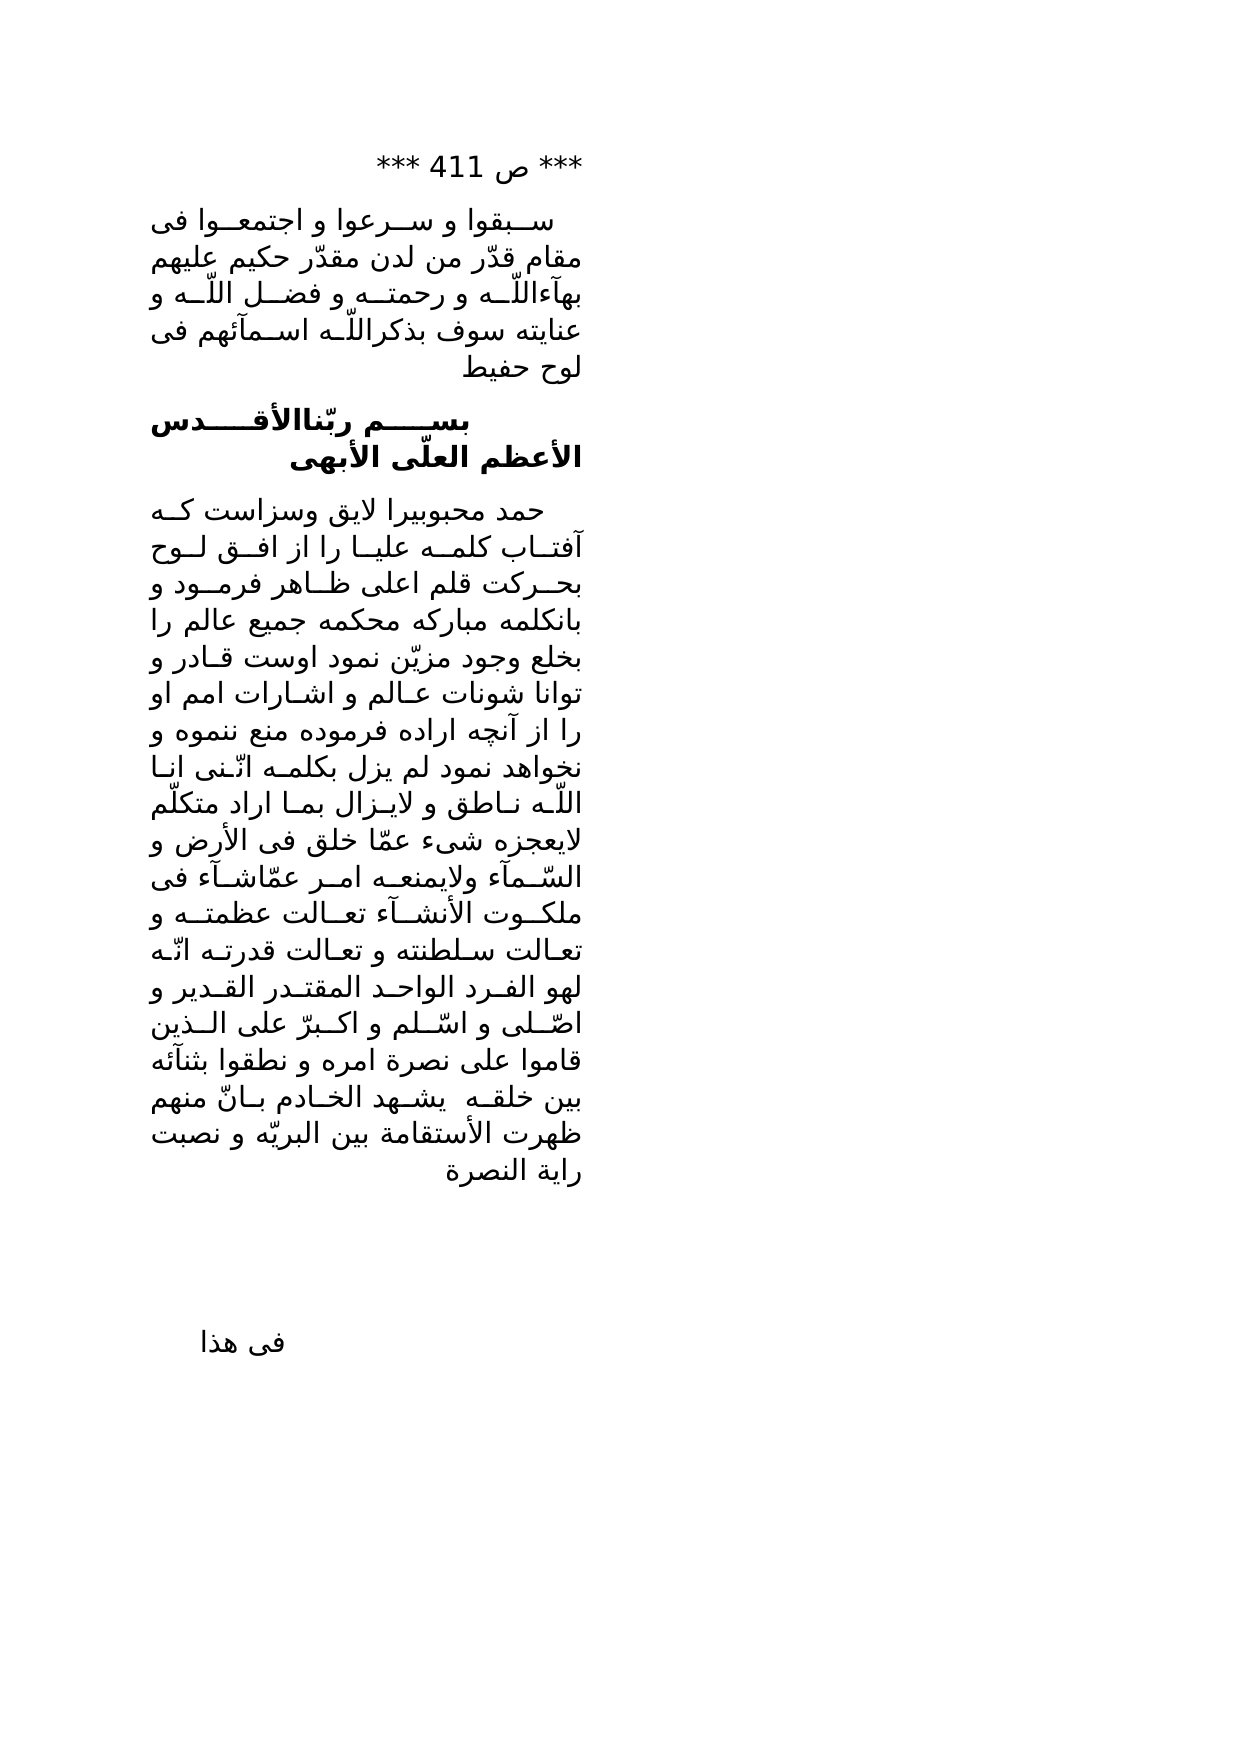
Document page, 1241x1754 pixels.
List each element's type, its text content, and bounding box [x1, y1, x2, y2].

text حمد محبوبیرا لایق وسزاست که آفتاب کلمه علیا را از افق لوح بحرکت قلم اعلی ظاهر فرمود و بانکلمه مبارکه محکمه جمیع عالم را بخلع وجود مزیّن نمود اوست قادر و توانا شونات عالم و اشارات امم او را از آنچه اراده فرموده منع ننموه و نخواهد نمود لم یزل بکلمه انّنی انا اللّه ناطق و لایزال بما اراد متکلّم لایعجزه شیء عمّا خلق فی الأرض و السّمآء ولایمنعه امر عمّاشآء فی ملکوت الأنشآء تعالت عظمته و تعالت سلطنته و تعالت قدرته انّه لهو الفرد الواحد المقتدر القدیر و اصّلی و اسّلم و اکبرّ علی الذین قاموا علی نصرة امره و نطقوا بثنآئه بین خلقه یشهد الخادم بانّ منهم ظهرت الأستقامة بین البریّه و نصبت رایة النصرة [150, 493, 583, 1187]
text *** ص 411 *** [150, 150, 583, 184]
text بسم ربّناالأقدس الأعظم العلّی الأبهی [150, 403, 583, 474]
text فی هذا [150, 1326, 583, 1359]
text سبقوا و سرعوا و اجتمعوا فی مقام قدّر من لدن مقدّر حکیم علیهم بهآءاللّه و رحمته و فضل اللّه و عنایته سوف بذکراللّه اسمآئهم فی لوح حفیط [150, 203, 583, 384]
